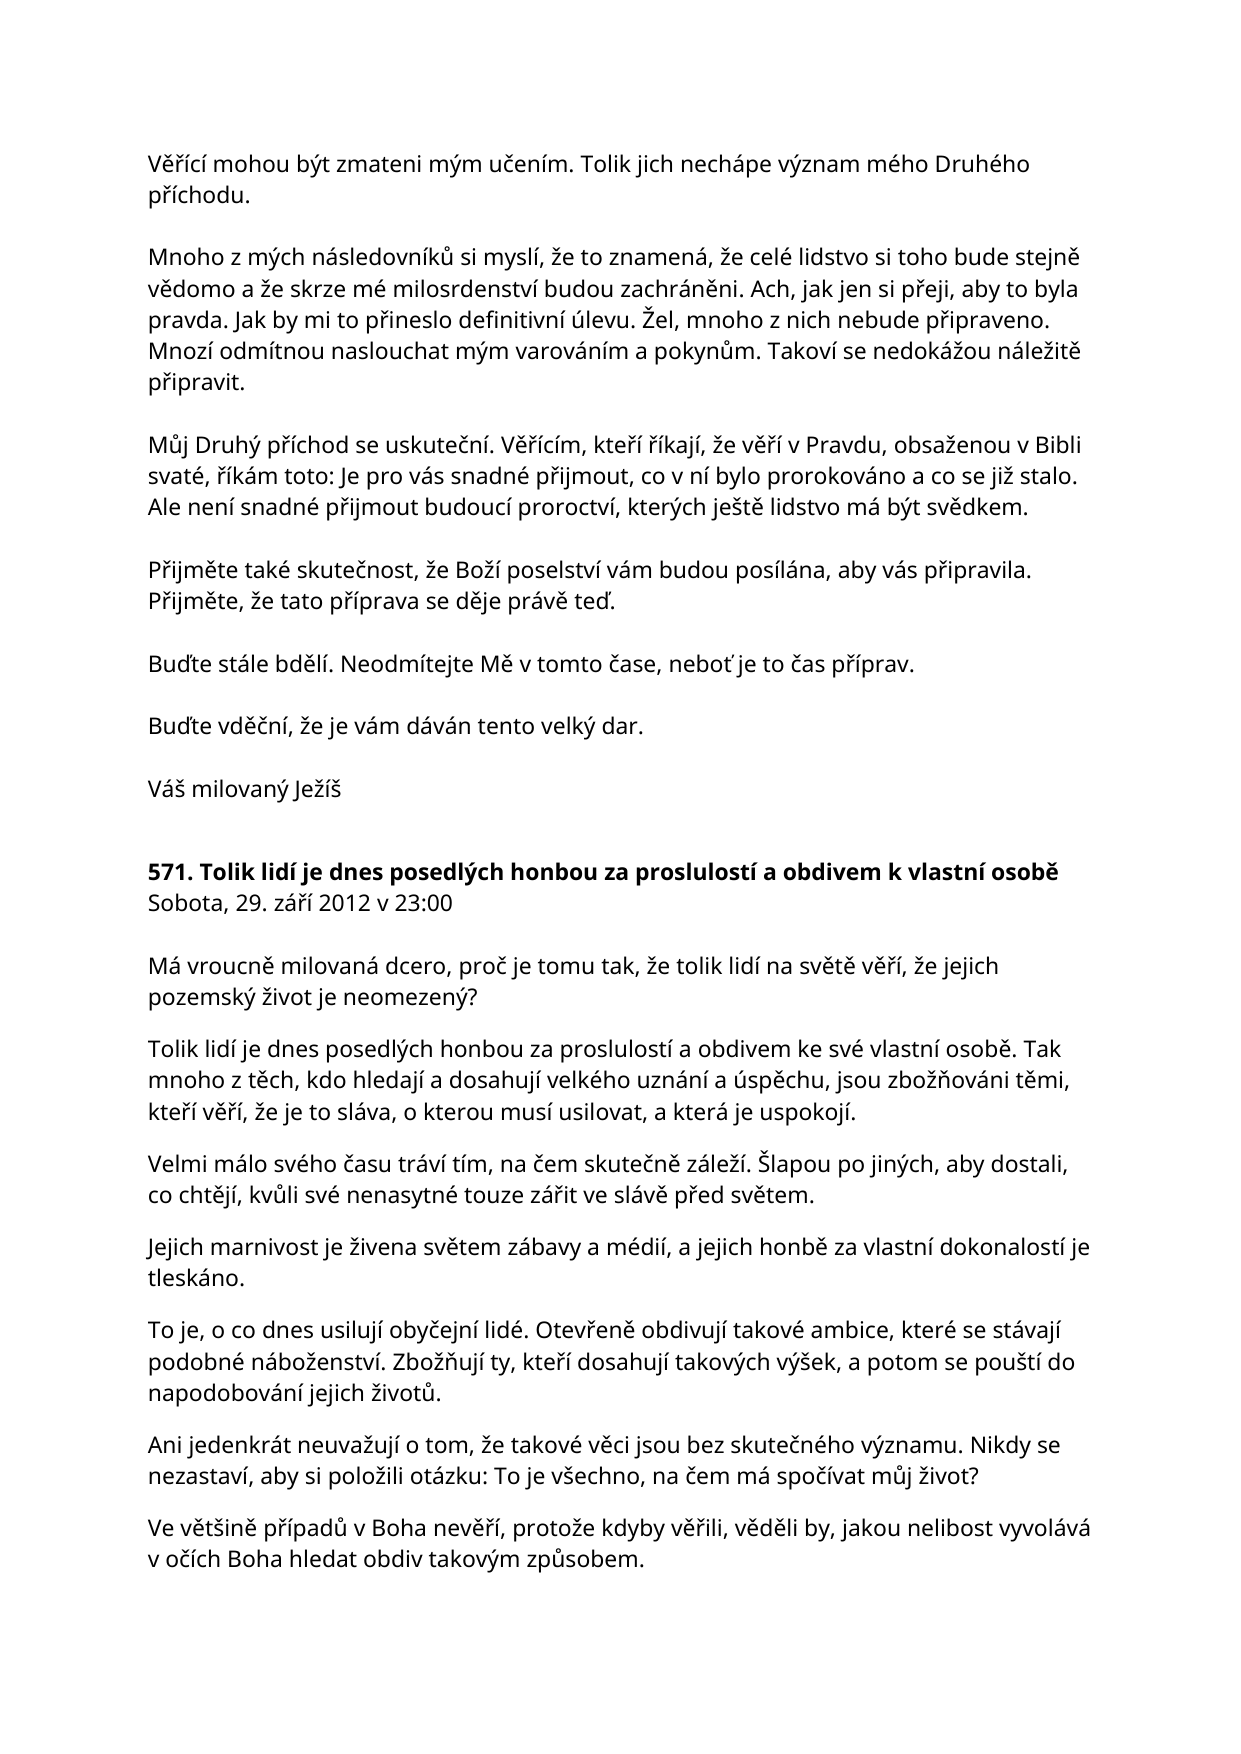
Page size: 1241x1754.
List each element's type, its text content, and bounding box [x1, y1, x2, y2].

text Buďte stále bdělí. Neodmítejte Mě v tomto čase, neboť je to čas příprav. [148, 648, 1093, 679]
text Ve většině případů v Boha nevěří, protože kdyby věřili, věděli by, jakou nelibost vyvolává v očích Boha hledat obdiv takovým způsobem. [148, 1512, 1093, 1575]
text Buďte vděční, že je vám dáván tento velký dar. [148, 710, 1093, 741]
text 571. Tolik lidí je dnes posedlých honbou za proslulostí a obdivem k vlastní osobě [148, 856, 1093, 887]
text Přijměte také skutečnost, že Boží poselství vám budou posílána, aby vás připravila. Přijměte, že tato příprava se děje právě teď. [148, 554, 1093, 616]
text Mnoho z mých následovníků si myslí, že to znamená, že celé lidstvo si toho bude stejně vědomo a že skrze mé milosrdenství budou zachráněni. Ach, jak jen si přeji, aby to byla pravda. Jak by mi to přineslo definitivní úlevu. Žel, mnoho z nich nebude připraveno. Mnozí odmítnou naslouchat mým varováním a pokynům. Takoví se nedokážou náležitě připravit. [148, 241, 1093, 398]
text Velmi málo svého času tráví tím, na čem skutečně záleží. Šlapou po jiných, aby dostali, co chtějí, kvůli své nenasytné touze zářit ve slávě před světem. [148, 1148, 1093, 1210]
text Jejich marnivost je živena světem zábavy a médií, a jejich honbě za vlastní dokonalostí je tleskáno. [148, 1231, 1093, 1293]
text Váš milovaný Ježíš [148, 741, 1093, 804]
text Můj Druhý příchod se uskuteční. Věřícím, kteří říkají, že věří v Pravdu, obsaženou v Bibli svaté, říkám toto: Je pro vás snadné přijmout, co v ní bylo prorokováno a co se již stalo. Ale není snadné přijmout budoucí proroctví, kterých ještě lidstvo má být svědkem. [148, 429, 1093, 523]
text Tolik lidí je dnes posedlých honbou za proslulostí a obdivem ke své vlastní osobě. Tak mnoho z těch, kdo hledají a dosahují velkého uznání a úspěchu, jsou zbožňováni těmi, kteří věří, že je to sláva, o kterou musí usilovat, a která je uspokojí. [148, 1033, 1093, 1127]
text To je, o co dnes usilují obyčejní lidé. Otevřeně obdivují takové ambice, které se stávají podobné náboženství. Zbožňují ty, kteří dosahují takových výšek, a potom se pouští do napodobování jejich životů. [148, 1314, 1093, 1408]
text Věřící mohou být zmateni mým učením. Tolik jich nechápe význam mého Druhého příchodu. [148, 148, 1093, 210]
text Ani jedenkrát neuvažují o tom, že takové věci jsou bez skutečného významu. Nikdy se nezastaví, aby si položili otázku: To je všechno, na čem má spočívat můj život? [148, 1429, 1093, 1491]
text Má vroucně milovaná dcero, proč je tomu tak, že tolik lidí na světě věří, že jejich pozemský život je neomezený? [148, 950, 1093, 1012]
text Sobota, 29. září 2012 v 23:00 [148, 887, 1093, 918]
